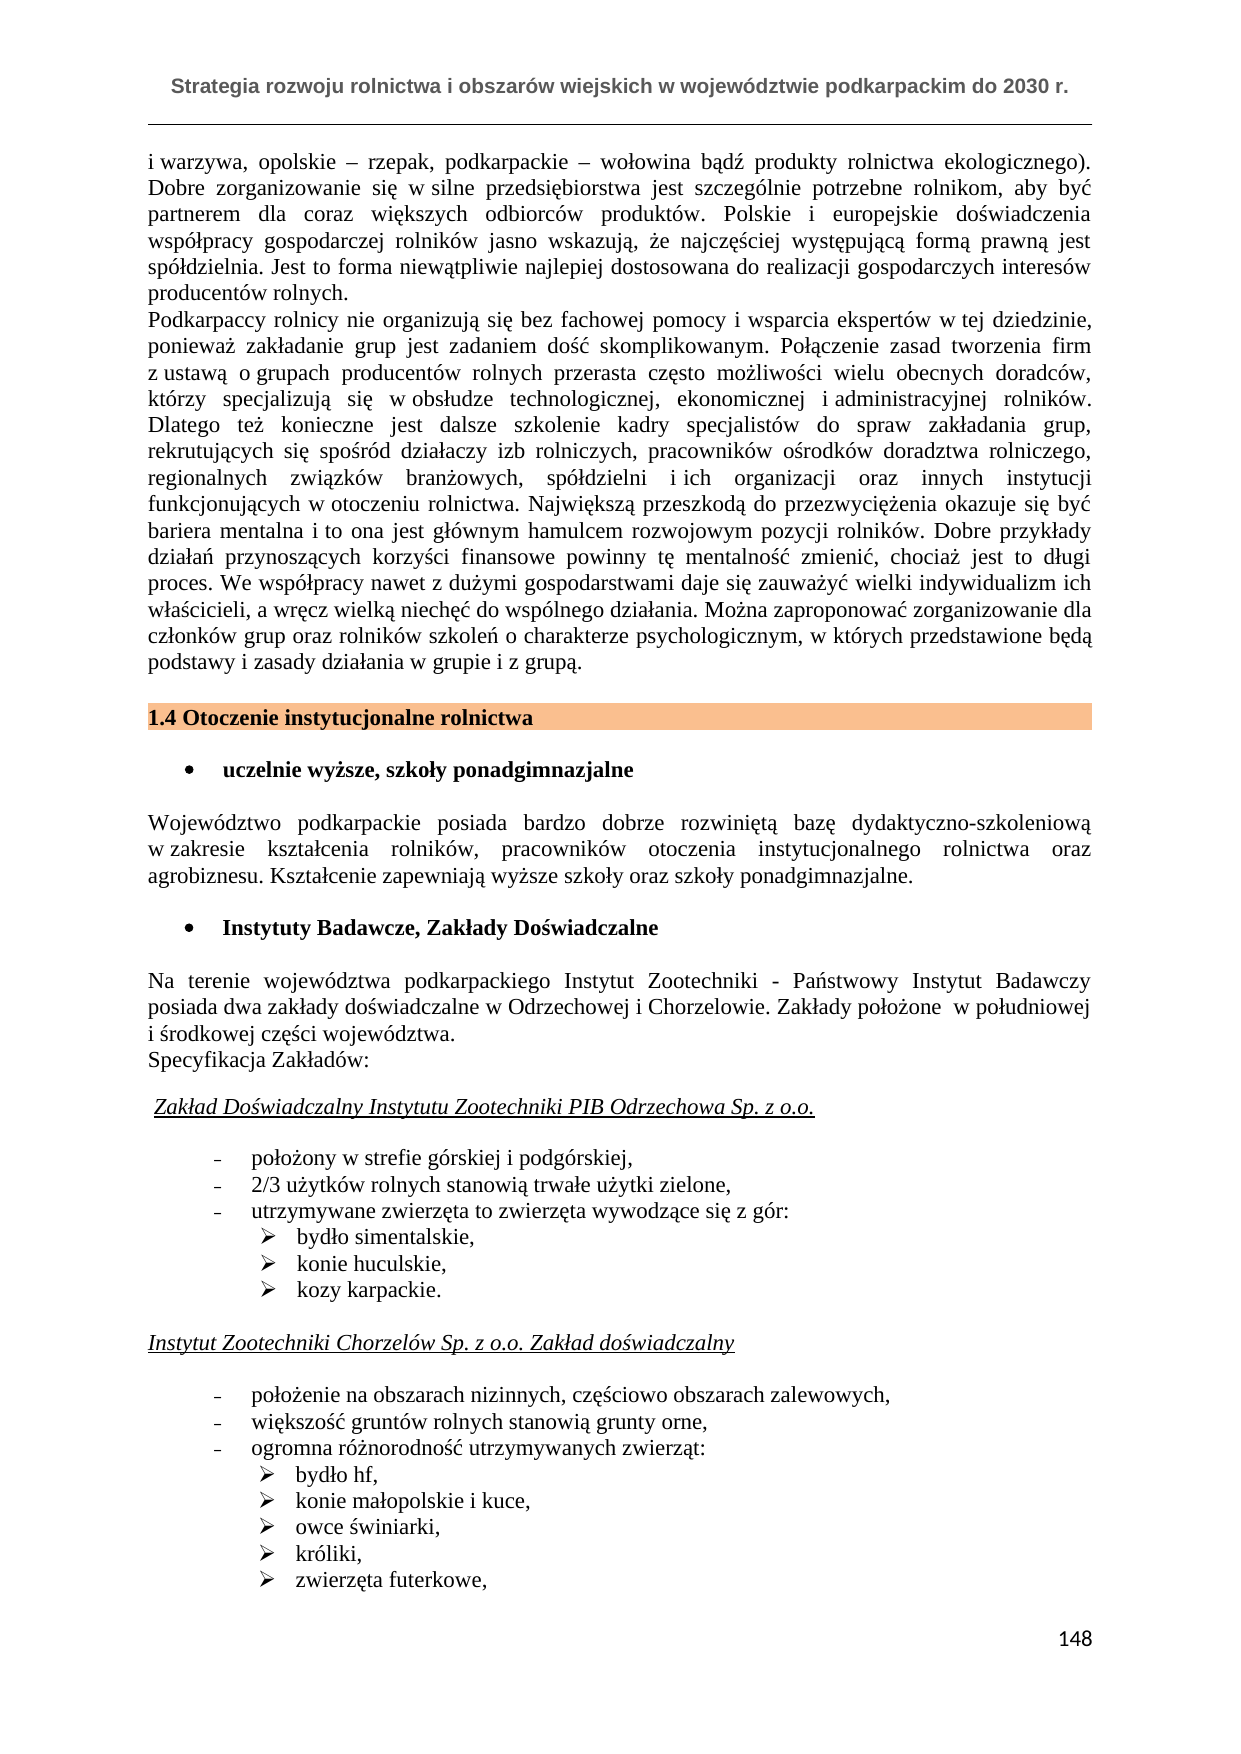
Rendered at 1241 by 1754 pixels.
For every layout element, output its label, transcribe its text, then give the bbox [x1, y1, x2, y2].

list konie małopolskie i kuce, [258, 1487, 1092, 1513]
list większość gruntów rolnych stanowią grunty orne, [214, 1408, 1092, 1434]
list króliki, [258, 1540, 1092, 1566]
list utrzymywane zwierzęta to zwierzęta wywodzące się z gór: [214, 1197, 1092, 1223]
list zwierzęta futerkowe, [258, 1566, 1092, 1592]
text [148, 148, 1092, 306]
text Zakład Doświadczalny Instytutu Zootechniki PIB Odrzechowa Sp. z o.o. [148, 1093, 1092, 1120]
list uczelnie wyższe, szkoły ponadgimnazjalne [185, 756, 1092, 783]
list konie huculskie, [259, 1250, 1092, 1276]
list położony w strefie górskiej i podgórskiej, [214, 1144, 1092, 1171]
list 2/3 użytków rolnych stanowią trwałe użytki zielone, [214, 1171, 1092, 1197]
text Instytut Zootechniki Chorzelów Sp. z o.o. Zakład doświadczalny [148, 1329, 1092, 1355]
list ogromna różnorodność utrzymywanych zwierząt: [214, 1434, 1092, 1461]
list owce świniarki, [258, 1513, 1092, 1540]
list bydło simentalskie, [259, 1223, 1092, 1250]
text Na terenie województwa podkarpackiego Instytut Zootechniki - Państwowy Instytut Badawczy posiada dwa zakłady doświadczalne w Odrzechowej i Chorzelowie. Zakłady położone w południowej i środkowej części województwa. [148, 967, 1092, 1046]
list kozy karpackie. [259, 1276, 1092, 1302]
list położenie na obszarach nizinnych, częściowo obszarach zalewowych, [214, 1382, 1092, 1408]
text Specyfikacja Zakładów: [148, 1046, 1092, 1072]
list Instytuty Badawcze, Zakłady Doświadczalne [185, 914, 1092, 941]
list bydło hf, [258, 1461, 1092, 1487]
text Podkarpaccy rolnicy nie organizują się bez fachowej pomocy i wsparcia ekspertów w tej dziedzinie, ponieważ zakładanie grup jest zadaniem dość skomplikowanym. Połączenie zasad tworzenia firm z ustawą o grupach producentów rolnych przerasta często możliwości wielu obecnych doradców, którzy specjalizują się w obsłudze technologicznej, ekonomicznej i administracyjnej rolników. Dlatego też konieczne jest dalsze szkolenie kadry specjalistów do spraw zakładania grup, rekrutujących się spośród działaczy izb rolniczych, pracowników ośrodków doradztwa rolniczego, regionalnych związków branżowych, spółdzielni i ich organizacji oraz innych instytucji funkcjonujących w otoczeniu rolnictwa. Największą przeszkodą do przezwyciężenia okazuje się być bariera mentalna i to ona jest głównym hamulcem rozwojowym pozycji rolników. Dobre przykłady działań przynoszących korzyści finansowe powinny tę mentalność zmienić, chociaż jest to długi proces. We współpracy nawet z dużymi gospodarstwami daje się zauważyć wielki indywidualizm ich właścicieli, a wręcz wielką niechęć do wspólnego działania. Można zaproponować zorganizowanie dla członków grup oraz rolników szkoleń o charakterze psychologicznym, w których przedstawione będą podstawy i zasady działania w grupie i z grupą. [148, 306, 1092, 675]
text Województwo podkarpackie posiada bardzo dobrze rozwiniętą bazę dydaktyczno-szkoleniową w zakresie kształcenia rolników, pracowników otoczenia instytucjonalnego rolnictwa oraz agrobiznesu. Kształcenie zapewniają wyższe szkoły oraz szkoły ponadgimnazjalne. [148, 809, 1092, 888]
list 1.4 Otoczenie instytucjonalne rolnictwa [148, 703, 1092, 730]
